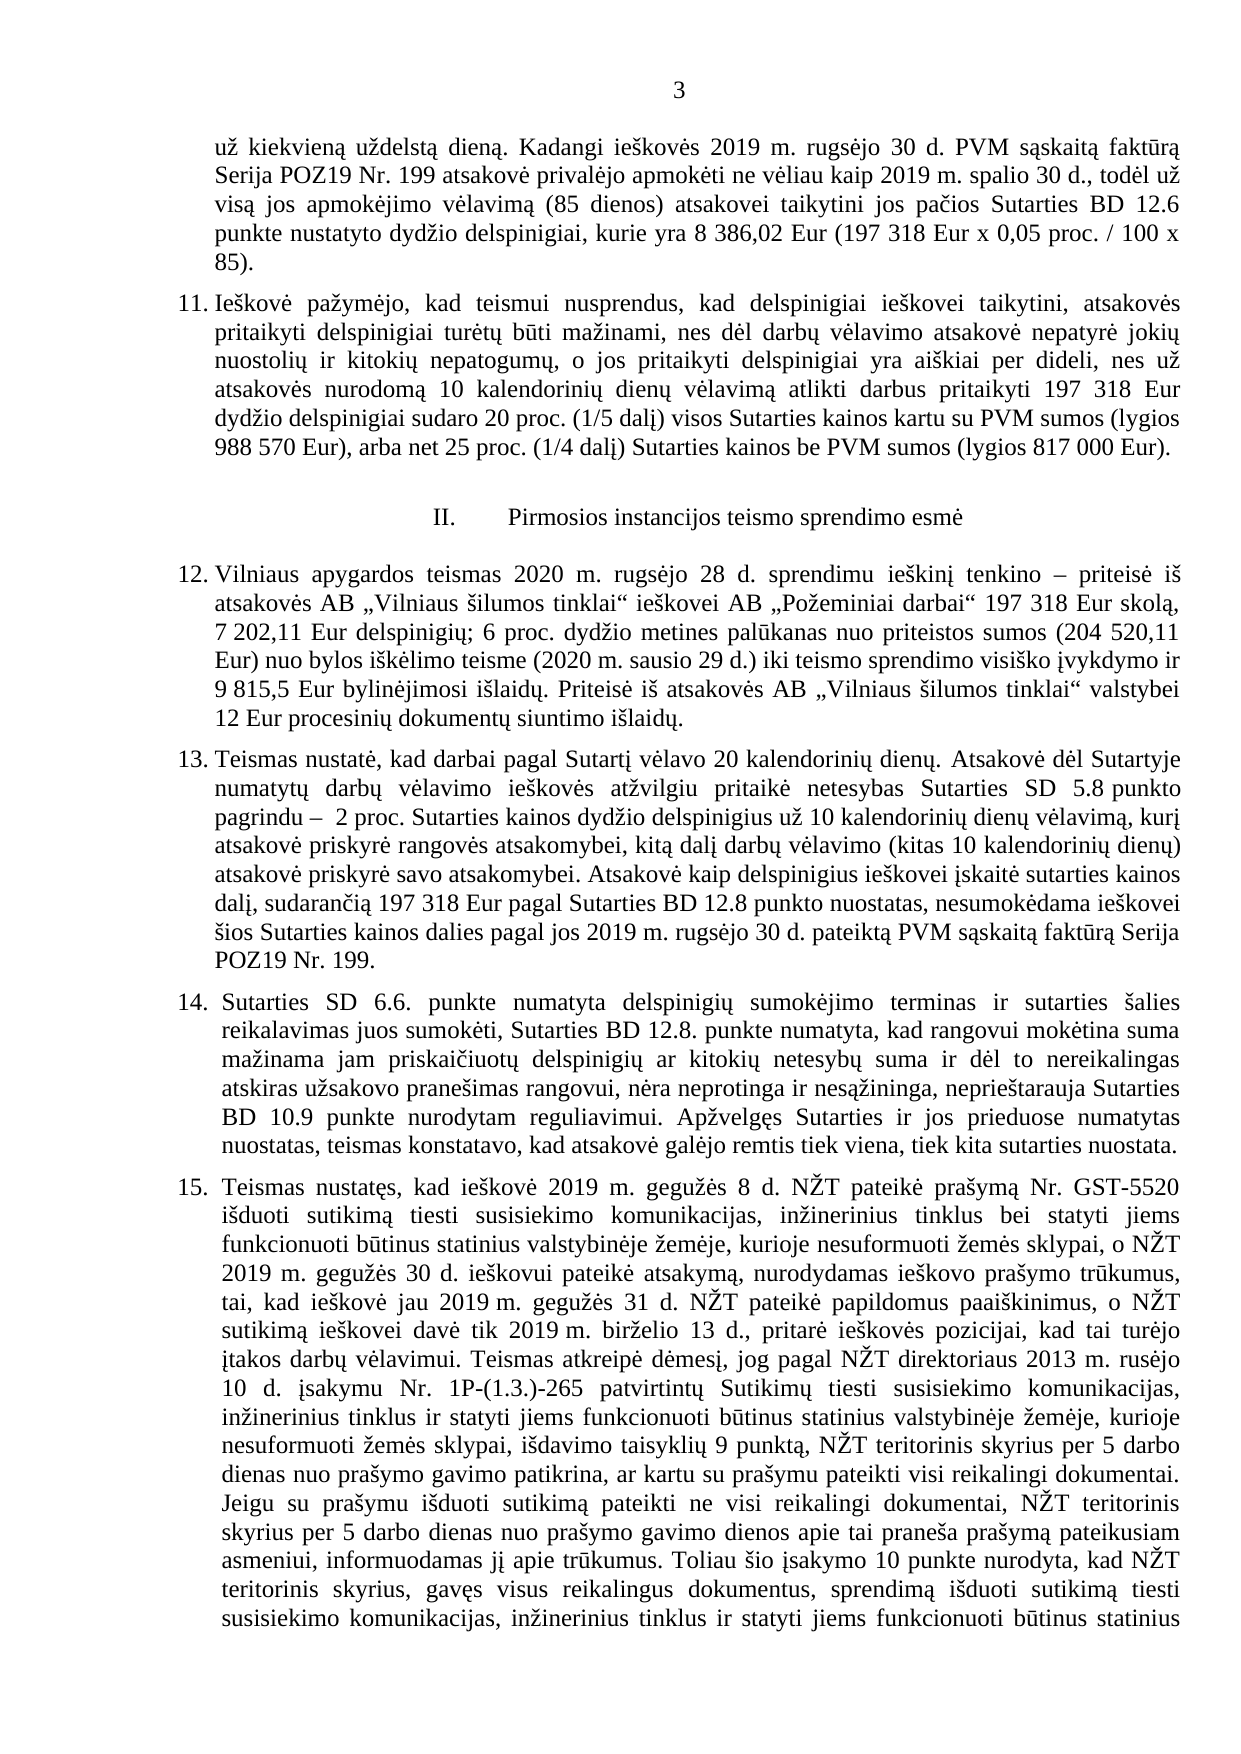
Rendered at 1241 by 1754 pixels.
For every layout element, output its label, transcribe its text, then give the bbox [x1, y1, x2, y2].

list Sutarties SD 6.6. punkte numatyta delspinigių sumokėjimo terminas ir sutarties šalies reikalavimas juos sumokėti, Sutarties BD 12.8. punkte numatyta, kad rangovui mokėtina suma mažinama jam priskaičiuotų delspinigių ar kitokių netesybų suma ir dėl to nereikalingas atskiras užsakovo pranešimas rangovui, nėra neprotinga ir nesąžininga, neprieštarauja Sutarties BD 10.9 punkte nurodytam reguliavimui. Apžvelgęs Sutarties ir jos prieduose numatytas nuostatas, teismas konstatavo, kad atsakovė galėjo remtis tiek viena, tiek kita sutarties nuostata. [177, 987, 1181, 1159]
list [177, 1172, 1181, 1632]
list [177, 132, 1181, 276]
list Teismas nustatė, kad darbai pagal Sutartį vėlavo 20 kalendorinių dienų. Atsakovė dėl Sutartyje numatytų darbų vėlavimo ieškovės atžvilgiu pritaikė netesybas Sutarties SD 5.8 punkto pagrindu – 2 proc. Sutarties kainos dydžio delspinigius už 10 kalendorinių dienų vėlavimą, kurį atsakovė priskyrė rangovės atsakomybei, kitą dalį darbų vėlavimo (kitas 10 kalendorinių dienų) atsakovė priskyrė savo atsakomybei. Atsakovė kaip delspinigius ieškovei įskaitė sutarties kainos dalį, sudarančią 197 318 Eur pagal Sutarties BD 12.8 punkto nuostatas, nesumokėdama ieškovei šios Sutarties kainos dalies pagal jos 2019 m. rugsėjo 30 d. pateiktą PVM sąskaitą faktūrą Serija POZ19 Nr. 199. [177, 744, 1181, 974]
list Vilniaus apygardos teismas 2020 m. rugsėjo 28 d. sprendimu ieškinį tenkino – priteisė iš atsakovės AB „Vilniaus šilumos tinklai“ ieškovei AB „Požeminiai darbai“ 197 318 Eur skolą, 7 202,11 Eur delspinigių; 6 proc. dydžio metines palūkanas nuo priteistos sumos (204 520,11 Eur) nuo bylos iškėlimo teisme (2020 m. sausio 29 d.) iki teismo sprendimo visiško įvykdymo ir 9 815,5 Eur bylinėjimosi išlaidų. Priteisė iš atsakovės AB „Vilniaus šilumos tinklai“ valstybei 12 Eur procesinių dokumentų siuntimo išlaidų. [177, 559, 1181, 732]
list Ieškovė pažymėjo, kad teismui nusprendus, kad delspinigiai ieškovei taikytini, atsakovės pritaikyti delspinigiai turėtų būti mažinami, nes dėl darbų vėlavimo atsakovė nepatyrė jokių nuostolių ir kitokių nepatogumų, o jos pritaikyti delspinigiai yra aiškiai per dideli, nes už atsakovės nurodomą 10 kalendorinių dienų vėlavimą atlikti darbus pritaikyti 197 318 Eur dydžio delspinigiai sudaro 20 proc. (1/5 dalį) visos Sutarties kainos kartu su PVM sumos (lygios 988 570 Eur), arba net 25 proc. (1/4 dalį) Sutarties kainos be PVM sumos (lygios 817 000 Eur). [177, 288, 1181, 461]
list Pirmosios instancijos teismo sprendimo esmė [214, 502, 1181, 531]
